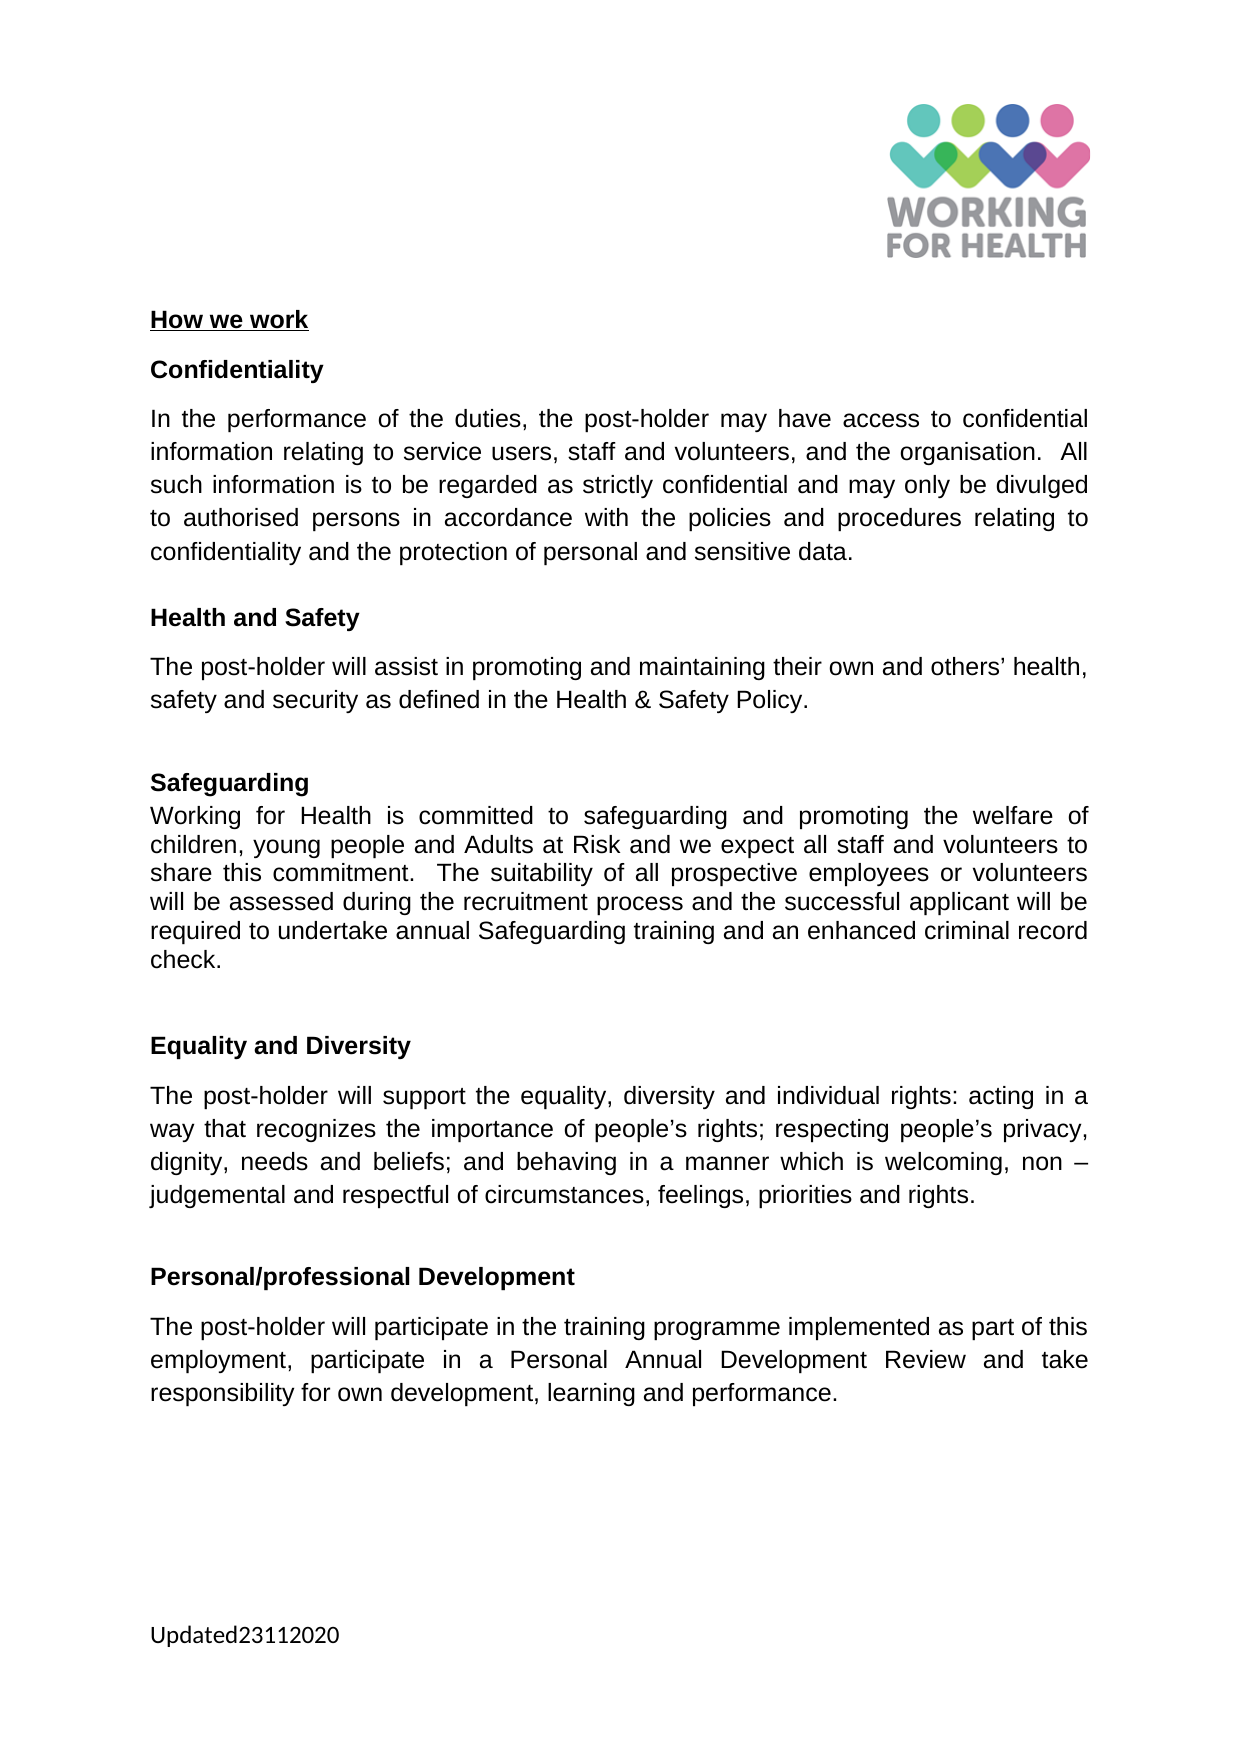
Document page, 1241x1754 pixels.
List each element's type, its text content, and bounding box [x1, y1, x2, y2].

text How we work [150, 305, 1090, 334]
text The post-holder will participate in the training programme implemented as part of this employment, participate in a Personal Annual Development Review and take responsibility for own development, learning and performance. [150, 1312, 1090, 1407]
text The post-holder will support the equality, diversity and individual rights: acting in a way that recognizes the importance of people’s rights; respecting people’s privacy, dignity, needs and beliefs; and behaving in a manner which is welcoming, non –judgemental and respectful of circumstances, feelings, priorities and rights. [150, 1081, 1090, 1208]
text Health and Safety [150, 602, 1090, 631]
text Personal/professional Development [150, 1262, 1090, 1291]
text In the performance of the duties, the post-holder may have access to confidential information relating to service users, staff and volunteers, and the organisation. All such information is to be regarded as strictly confidential and may only be divulged to authorised persons in accordance with the policies and procedures relating to confidentiality and the protection of personal and sensitive data. [150, 404, 1090, 565]
text Safeguarding [150, 768, 1090, 797]
text Working for Health is committed to safeguarding and promoting the welfare of children, young people and Adults at Risk and we expect all staff and volunteers to share this commitment. The suitability of all prospective employees or volunteers will be assessed during the recruitment process and the successful applicant will be required to undertake annual Safeguarding training and an enhanced criminal record check. [150, 801, 1090, 973]
text Equality and Diversity [150, 1031, 1090, 1060]
picture [887, 104, 1091, 258]
text The post-holder will assist in promoting and maintaining their own and others’ health, safety and security as defined in the Health & Safety Policy. [150, 652, 1090, 714]
text Confidentiality [150, 355, 1090, 383]
